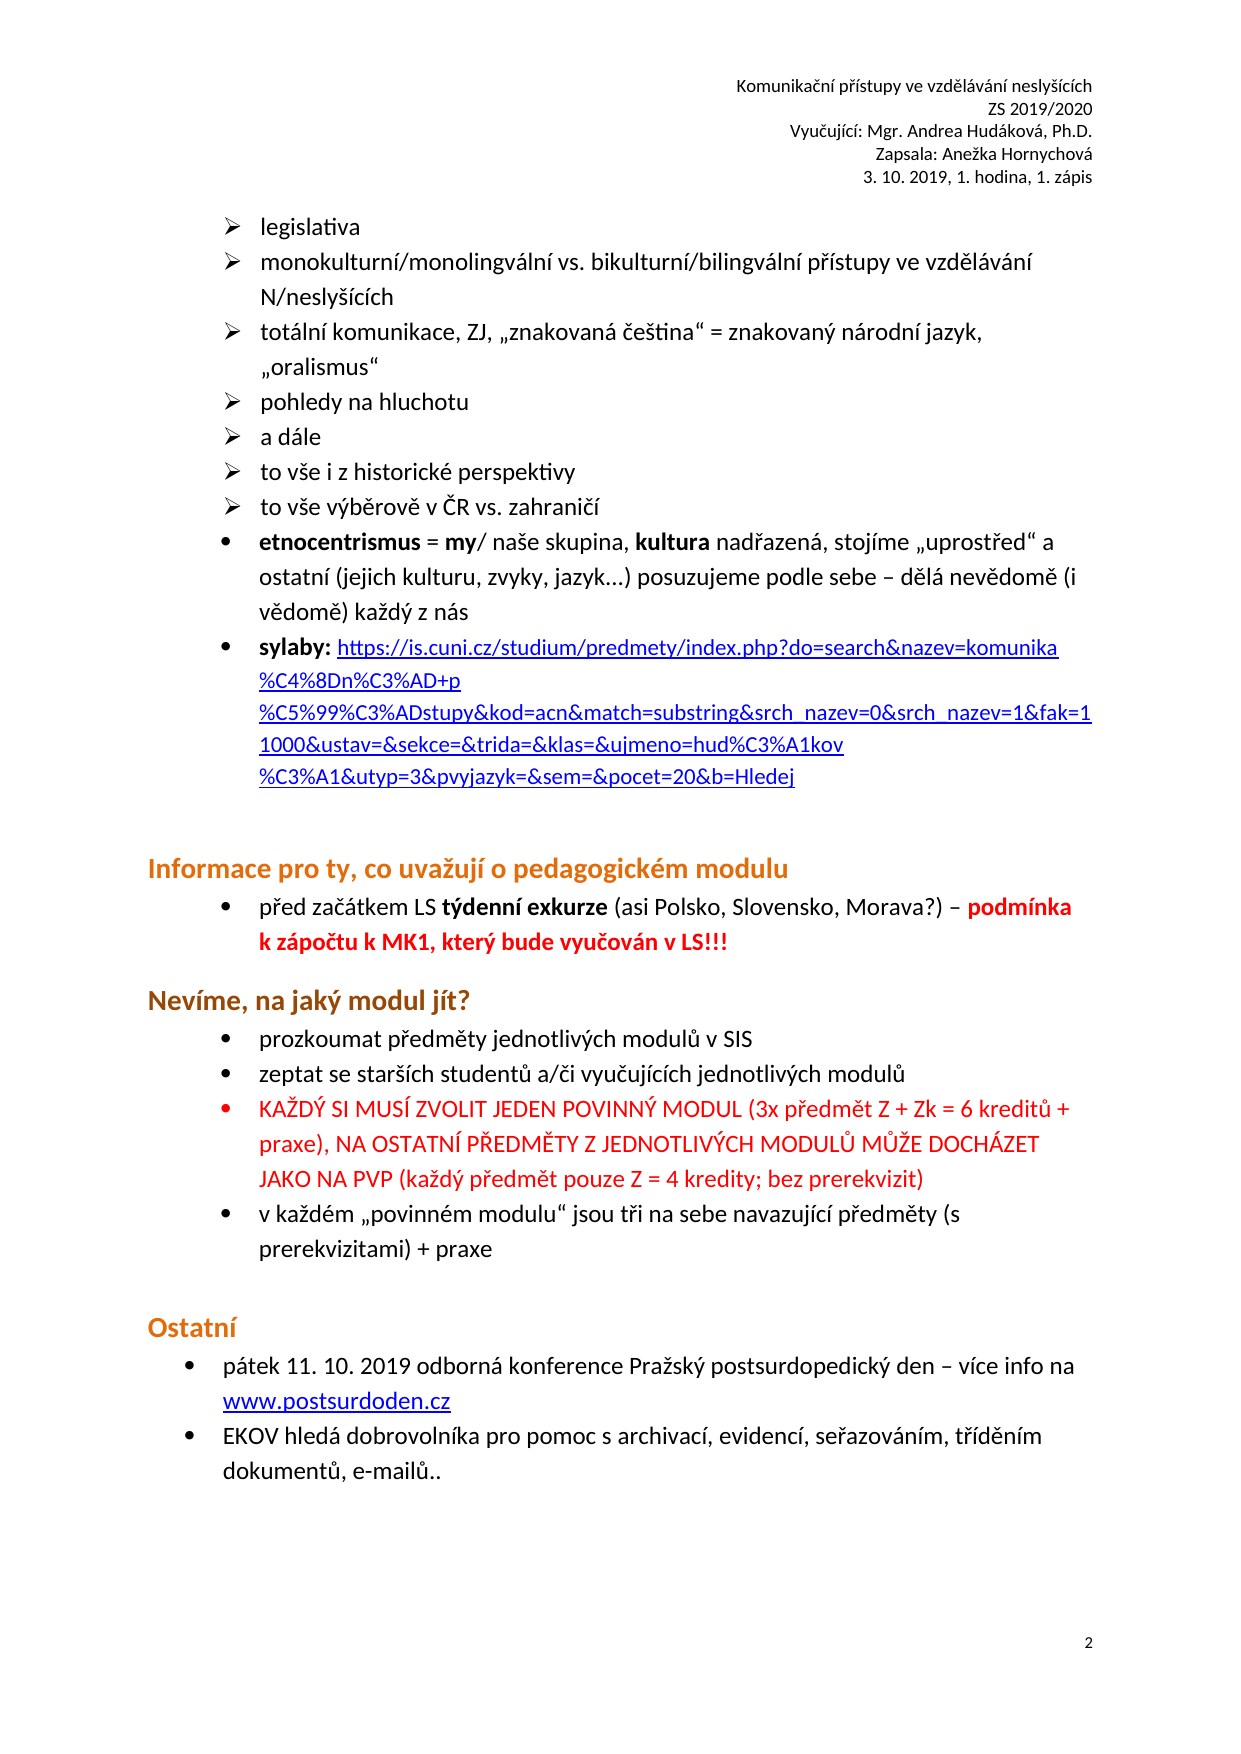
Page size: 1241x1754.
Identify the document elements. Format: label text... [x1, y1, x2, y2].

list legislativa [223, 211, 1093, 242]
list pohledy na hluchotu [223, 386, 1093, 417]
list pátek 11. 10. 2019 odborná konference Pražský postsurdopedický den – více info na www.postsurdoden.cz [185, 1350, 1093, 1416]
list prozkoumat předměty jednotlivých modulů v SIS [221, 1023, 1093, 1054]
text Nevíme, na jaký modul jít? [148, 982, 1093, 1018]
list sylaby: https://is.cuni.cz/studium/predmety/index.php?do=search&nazev=komunika%C4%8Dn%C3%AD+p%C5%99%C3%ADstupy&kod=acn&match=substring&srch_nazev=0&srch_nazev=1&fak=11000&ustav=&sekce=&trida=&klas=&ujmeno=hud%C3%A1kov%C3%A1&utyp=3&pvyjazyk=&sem=&pocet=20&b=Hledej [221, 631, 1093, 791]
list etnocentrismus = my/ naše skupina, kultura nadřazená, stojíme „uprostřed“ a ostatní (jejich kulturu, zvyky, jazyk...) posuzujeme podle sebe – dělá nevědomě (i vědomě) každý z nás [221, 526, 1093, 627]
list totální komunikace, ZJ, „znakovaná čeština“ = znakovaný národní jazyk, „oralismus“ [223, 316, 1093, 382]
list v každém „povinném modulu“ jsou tři na sebe navazující předměty (s prerekvizitami) + praxe [221, 1198, 1093, 1264]
text Ostatní [148, 1309, 1093, 1345]
list monokulturní/monolingvální vs. bikulturní/bilingvální přístupy ve vzdělávání N/neslyšících [223, 246, 1093, 312]
list zeptat se starších studentů a/či vyučujících jednotlivých modulů [221, 1058, 1093, 1089]
list to vše výběrově v ČR vs. zahraničí [223, 491, 1093, 522]
list a dále [223, 421, 1093, 452]
list KAŽDÝ SI MUSÍ ZVOLIT JEDEN POVINNÝ MODUL (3x předmět Z + Zk = 6 kreditů + praxe), NA OSTATNÍ PŘEDMĚTY Z JEDNOTLIVÝCH MODULŮ MŮŽE DOCHÁZET JAKO NA PVP (každý předmět pouze Z = 4 kredity; bez prerekvizit) [221, 1093, 1093, 1194]
list před začátkem LS týdenní exkurze (asi Polsko, Slovensko, Morava?) – podmínka k zápočtu k MK1, který bude vyučován v LS!!! [221, 891, 1093, 957]
text Informace pro ty, co uvažují o pedagogickém modulu [148, 851, 1093, 886]
list to vše i z historické perspektivy [223, 456, 1093, 487]
list EKOV hledá dobrovolníka pro pomoc s archivací, evidencí, seřazováním, tříděním dokumentů, e-mailů.. [185, 1420, 1093, 1486]
